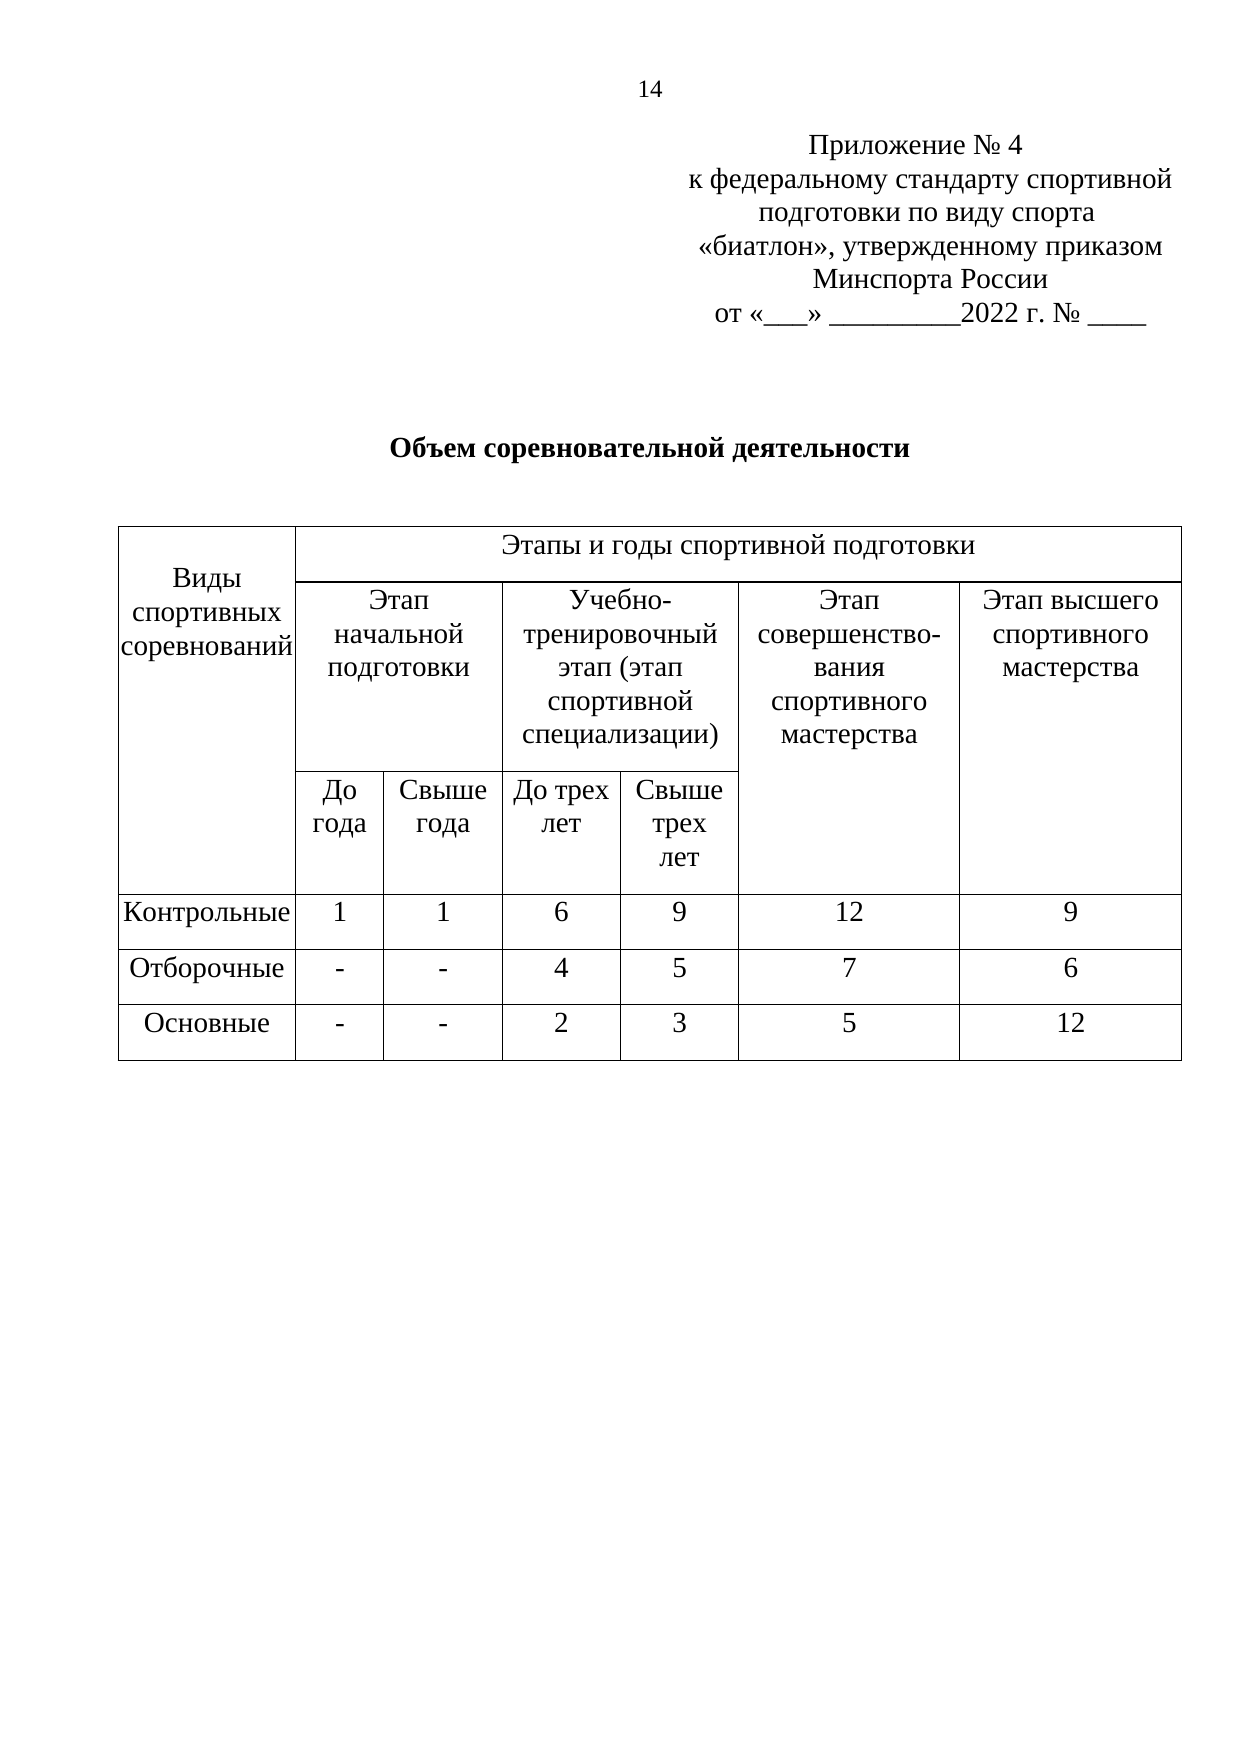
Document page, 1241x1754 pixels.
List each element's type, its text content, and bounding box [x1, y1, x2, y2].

table_cell - [296, 1005, 383, 1060]
table_cell 6 [960, 950, 1181, 1004]
table_cell Отборочные [119, 950, 295, 1004]
text Приложение № 4 [650, 127, 1181, 161]
text к федеральному стандарту спортивной подготовки по виду спорта «биатлон», утвержденному приказом Минспорта России [679, 161, 1181, 295]
table_cell 4 [503, 950, 620, 1004]
table_cell 9 [621, 895, 738, 949]
table_cell Свыше года [384, 772, 502, 893]
table_cell 5 [621, 950, 738, 1004]
table_cell - [384, 950, 502, 1004]
table_cell - [296, 950, 383, 1004]
table_cell Учебно- тренировочный этап (этап спортивной специализации) [503, 583, 738, 771]
table_cell 2 [503, 1005, 620, 1060]
table_cell 5 [739, 1005, 959, 1060]
table_cell Контрольные [119, 895, 295, 949]
text от «___» _________2022 г. № ____ [679, 295, 1181, 328]
table_cell 1 [384, 895, 502, 949]
table_cell 1 [296, 895, 383, 949]
table_cell До трех лет [503, 772, 620, 893]
table_cell До года [296, 772, 383, 893]
table_cell 3 [621, 1005, 738, 1060]
table_cell - [384, 1005, 502, 1060]
table_cell 12 [960, 1005, 1181, 1060]
table_cell 12 [739, 895, 959, 949]
table_cell Этап начальной подготовки [296, 583, 502, 771]
table_cell 7 [739, 950, 959, 1004]
text Объем соревновательной деятельности [118, 430, 1181, 463]
table_header Виды спортивных соревнований [119, 527, 295, 893]
table_cell Свыше трех лет [621, 772, 738, 893]
table_cell 6 [503, 895, 620, 949]
table_header Этапы и годы спортивной подготовки [296, 527, 1181, 581]
table_cell 9 [960, 895, 1181, 949]
table_cell Этап высшего спортивного мастерства [960, 583, 1181, 893]
table_cell Этап совершенство-вания спортивного мастерства [739, 583, 959, 893]
table_cell Основные [119, 1005, 295, 1060]
